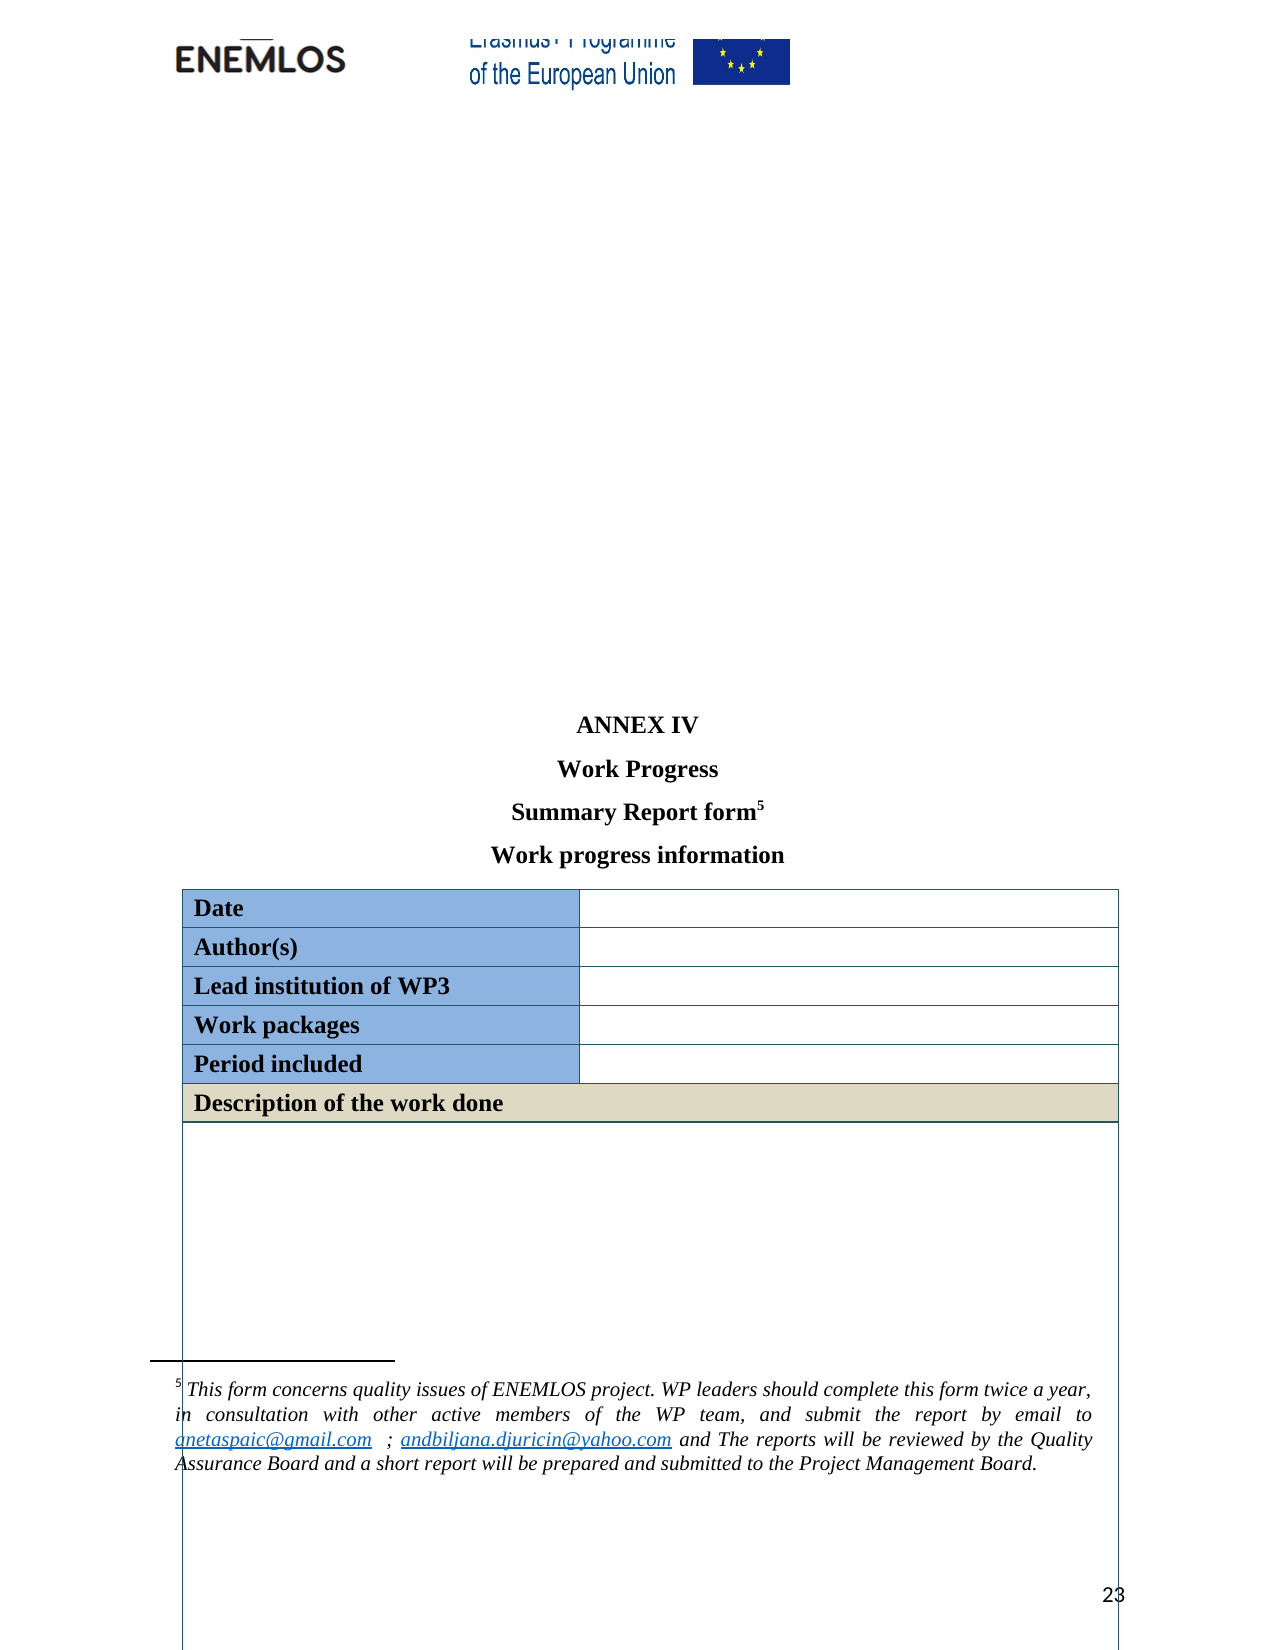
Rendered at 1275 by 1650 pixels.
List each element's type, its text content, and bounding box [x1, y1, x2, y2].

text Work Progress [150, 754, 1125, 782]
text Summary Report form [150, 797, 1125, 826]
text Work progress information [150, 840, 1125, 869]
picture [150, 39, 372, 112]
text ANNEX IV [150, 711, 1125, 739]
picture [450, 39, 806, 112]
